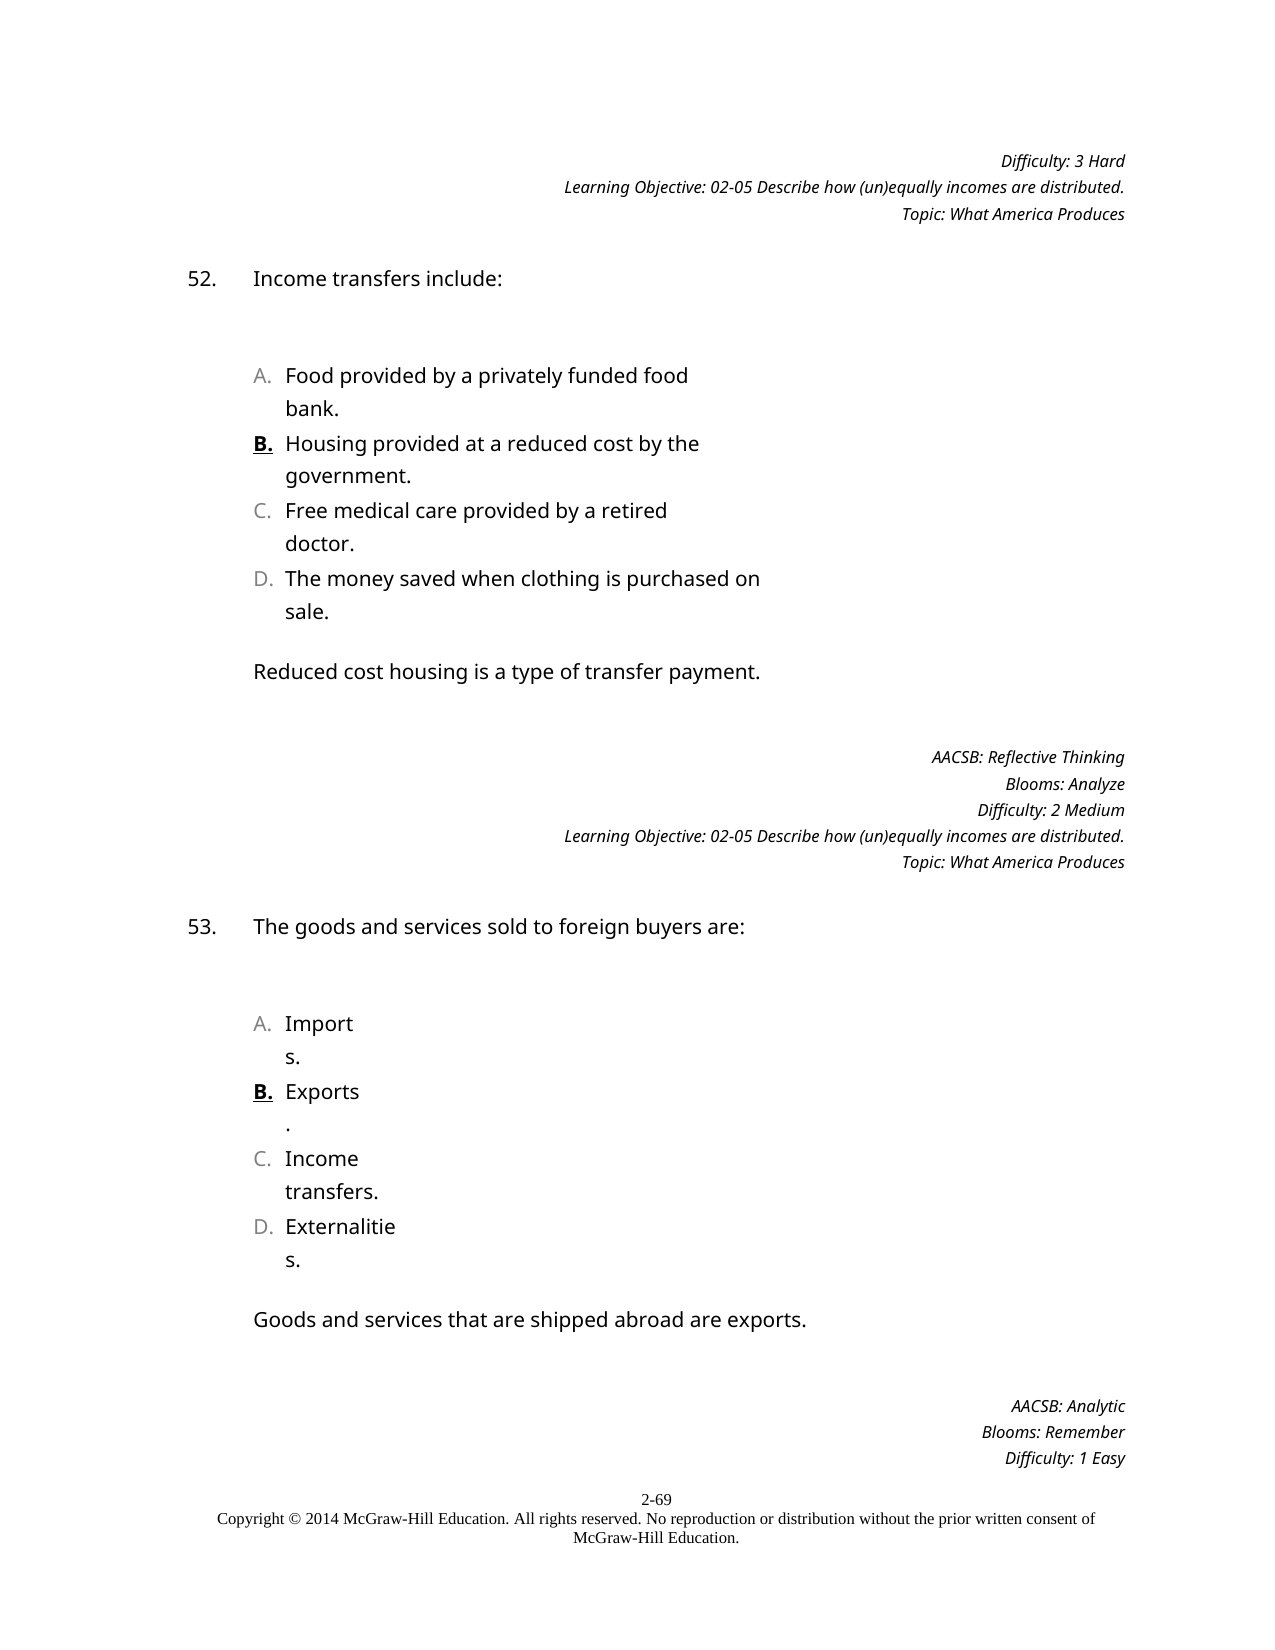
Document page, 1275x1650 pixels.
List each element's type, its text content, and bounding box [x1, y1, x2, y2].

table_header Income transfers include: Reduced cost housing is a type of transfer payment. [253, 264, 1125, 717]
table_header AACSB: Reflective Thinking Blooms: Analyze Difficulty: 2 Medium Learning Objective: 02-05 Describe how (un)equally incomes are distributed. Topic: What America Produces [188, 746, 1125, 909]
table_header The goods and services sold to foreign buyers are: Goods and services that are shipped abroad are exports. [253, 912, 1125, 1365]
table_header 53. [188, 912, 253, 1365]
table_header 52. [188, 264, 253, 717]
